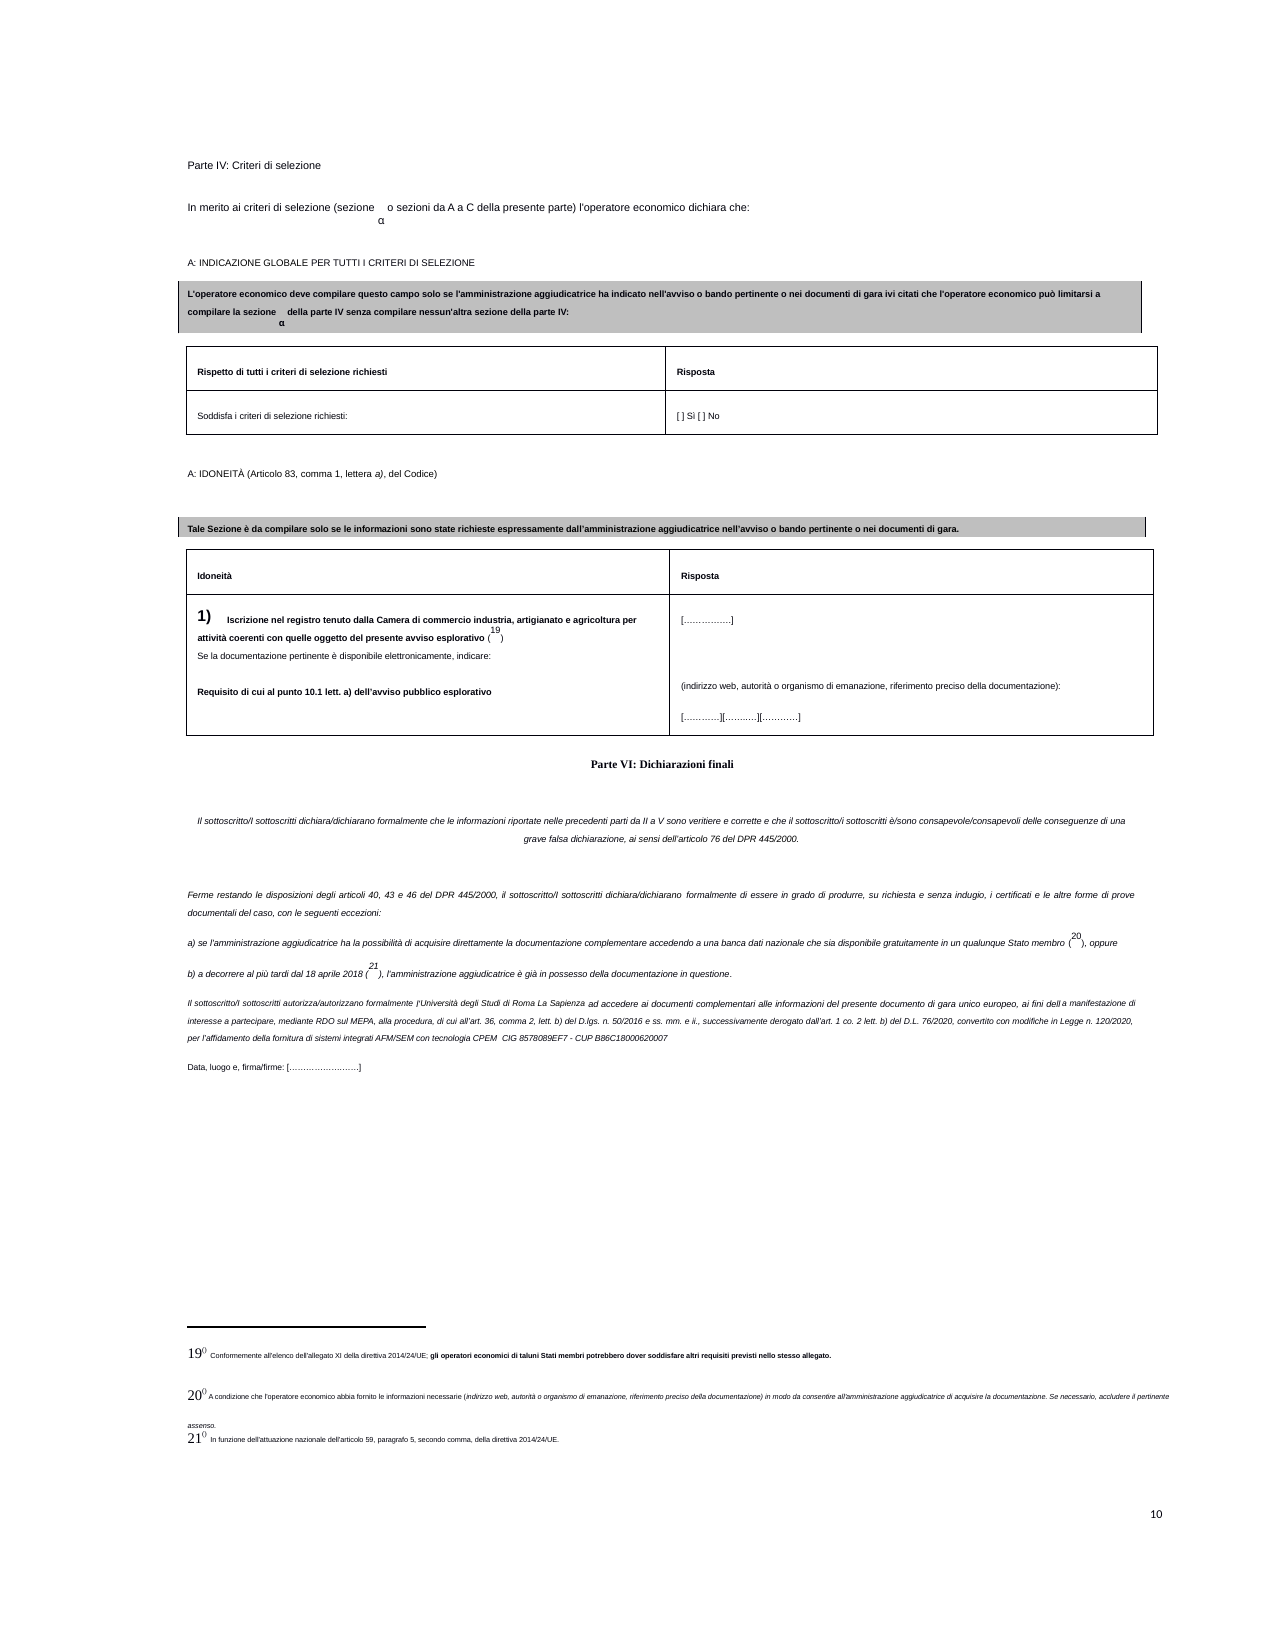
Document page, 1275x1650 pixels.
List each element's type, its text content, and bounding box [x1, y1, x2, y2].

text b) a decorrere al più tardi dal 18 aprile 2018 (), l'amministrazione aggiudicatrice è già in possesso della documentazione in questione. [187, 961, 1137, 979]
table_header Idoneità [187, 550, 669, 593]
table_cell [ ] Sì [ ] No [666, 391, 1157, 434]
text Data, luogo e, firma/firme: [……………….……] [187, 1056, 1137, 1072]
text A: IDONEITÀ (Articolo 83, comma 1, lettera a), del Codice) [187, 460, 1137, 479]
text Parte IV: Criteri di selezione [187, 150, 1137, 172]
text Tale Sezione è da compilare solo se le informazioni sono state richieste espressamente dall’amministrazione aggiudicatrice nell’avviso o bando pertinente o nei documenti di gara. [179, 517, 1145, 537]
text In merito ai criteri di selezione (sezione α o sezioni da A a C della presente parte) l'operatore economico dichiara che: [187, 192, 1137, 230]
text a) se l'amministrazione aggiudicatrice ha la possibilità di acquisire direttamente la documentazione complementare accedendo a una banca dati nazionale che sia disponibile gratuitamente in un qualunque Stato membro (), oppure [187, 931, 1137, 948]
table_cell Iscrizione nel registro tenuto dalla Camera di commercio industria, artigianato e agricoltura per attività coerenti con quelle oggetto del presente avviso esplorativo () Se la documentazione pertinente è disponibile elettronicamente, indicare: Requisito di cui al punto 10.1 lett. a) dell’avviso pubblico esplorativo [187, 595, 669, 734]
text L'operatore economico deve compilare questo campo solo se l'amministrazione aggiudicatrice ha indicato nell'avviso o bando pertinente o nei documenti di gara ivi citati che l'operatore economico può limitarsi a compilare la sezione α della parte IV senza compilare nessun'altra sezione della parte IV: [179, 281, 1141, 333]
text Il sottoscritto/I sottoscritti autorizza/autorizzano formalmente l’Università degli Studi di Roma La Sapienza ad accedere ai documenti complementari alle informazioni del presente documento di gara unico europeo, ai fini della manifestazione di interesse a partecipare, mediante RDO sul MEPA, alla procedura, di cui all’art. 36, comma 2, lett. b) del D.lgs. n. 50/2016 e ss. mm. e ii., successivamente derogato dall’art. 1 co. 2 lett. b) del D.L. 76/2020, convertito con modifiche in Legge n. 120/2020, per l’affidamento della fornitura di sistemi integrati AFM/SEM con tecnologia CPEM CIG 8578089EF7 - CUP B86C18000620007 [187, 992, 1137, 1043]
text Il sottoscritto/I sottoscritti dichiara/dichiarano formalmente che le informazioni riportate nelle precedenti parti da II a V sono veritiere e corrette e che il sottoscritto/i sottoscritti è/sono consapevole/consapevoli delle conseguenze di una grave falsa dichiarazione, ai sensi dell’articolo 76 del DPR 445/2000. [187, 808, 1137, 844]
table_cell Soddisfa i criteri di selezione richiesti: [187, 391, 665, 434]
table_header Risposta [670, 550, 1153, 593]
table_header Rispetto di tutti i criteri di selezione richiesti [187, 347, 665, 390]
text A: INDICAZIONE GLOBALE PER TUTTI I CRITERI DI SELEZIONE [187, 249, 1137, 269]
text Parte VI: Dichiarazioni finali [187, 748, 1137, 771]
table_header Risposta [666, 347, 1157, 390]
text Ferme restando le disposizioni degli articoli 40, 43 e 46 del DPR 445/2000, il sottoscritto/I sottoscritti dichiara/dichiarano formalmente di essere in grado di produrre, su richiesta e senza indugio, i certificati e le altre forme di prove documentali del caso, con le seguenti eccezioni: [187, 882, 1137, 918]
table_cell [………….…] (indirizzo web, autorità o organismo di emanazione, riferimento preciso della documentazione): […………][……..…][…………] [670, 595, 1153, 734]
